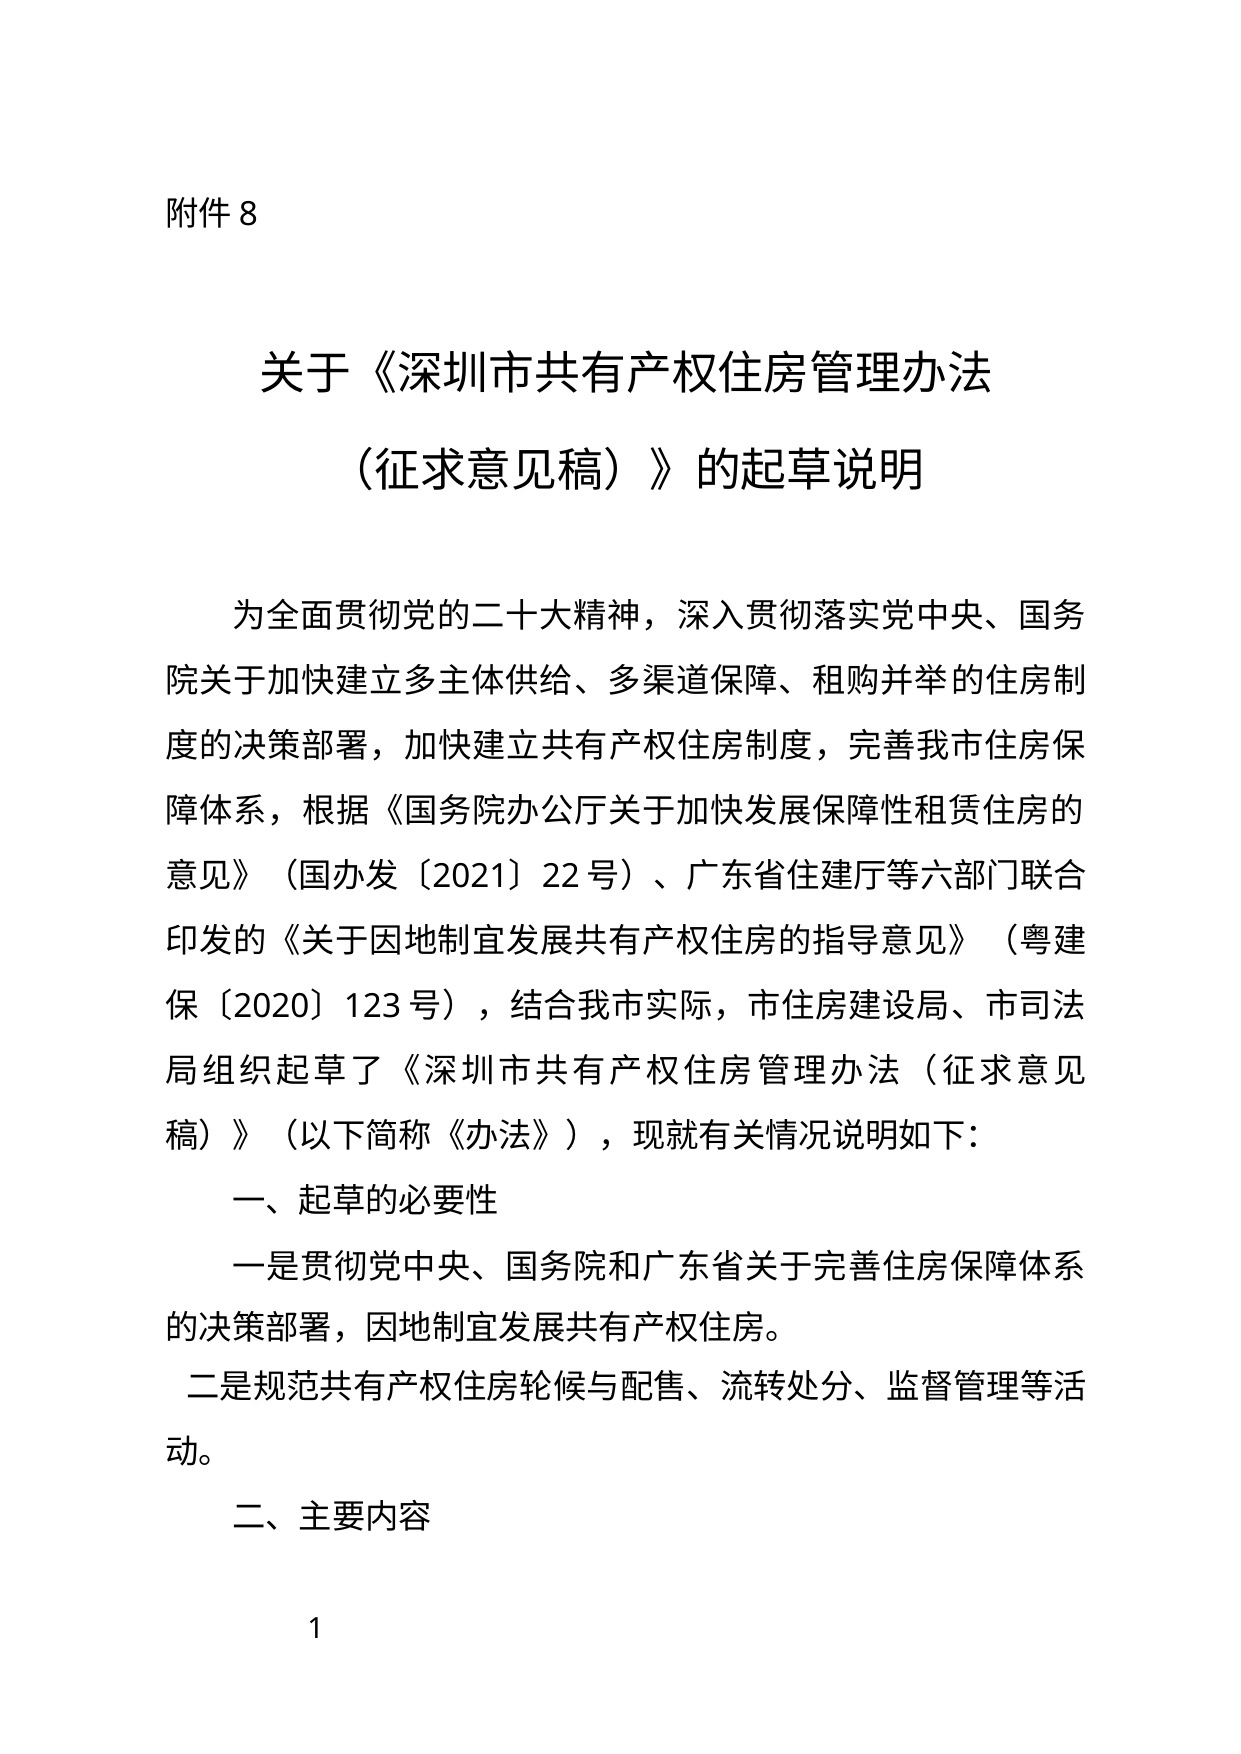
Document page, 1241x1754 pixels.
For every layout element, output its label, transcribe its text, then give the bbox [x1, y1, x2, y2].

text 附件8 [165, 178, 1087, 243]
text 二、主要内容 [165, 1481, 1087, 1546]
subtitle 一是贯彻党中央、国务院和广东省关于完善住房保障体系的决策部署，因地制宜发展共有产权住房。 [165, 1231, 1087, 1351]
text （征求意见稿）》的起草说明 [165, 418, 1087, 516]
text 关于《深圳市共有产权住房管理办法 [165, 321, 1087, 418]
text 二是规范共有产权住房轮候与配售、流转处分、监督管理等活动。 [165, 1351, 1087, 1481]
text 一、起草的必要性 [165, 1166, 1087, 1231]
text 为全面贯彻党的二十大精神，深入贯彻落实党中央、国务院关于加快建立多主体供给、多渠道保障、租购并举的住房制度的决策部署，加快建立共有产权住房制度，完善我市住房保障体系，根据《国务院办公厅关于加快发展保障性租赁住房的意见》（国办发〔2021〕22号）、广东省住建厅等六部门联合印发的《关于因地制宜发展共有产权住房的指导意见》（粤建保〔2020〕123号），结合我市实际，市住房建设局、市司法局组织起草了《深圳市共有产权住房管理办法（征求意见稿）》（以下简称《办法》），现就有关情况说明如下： [165, 581, 1087, 1166]
